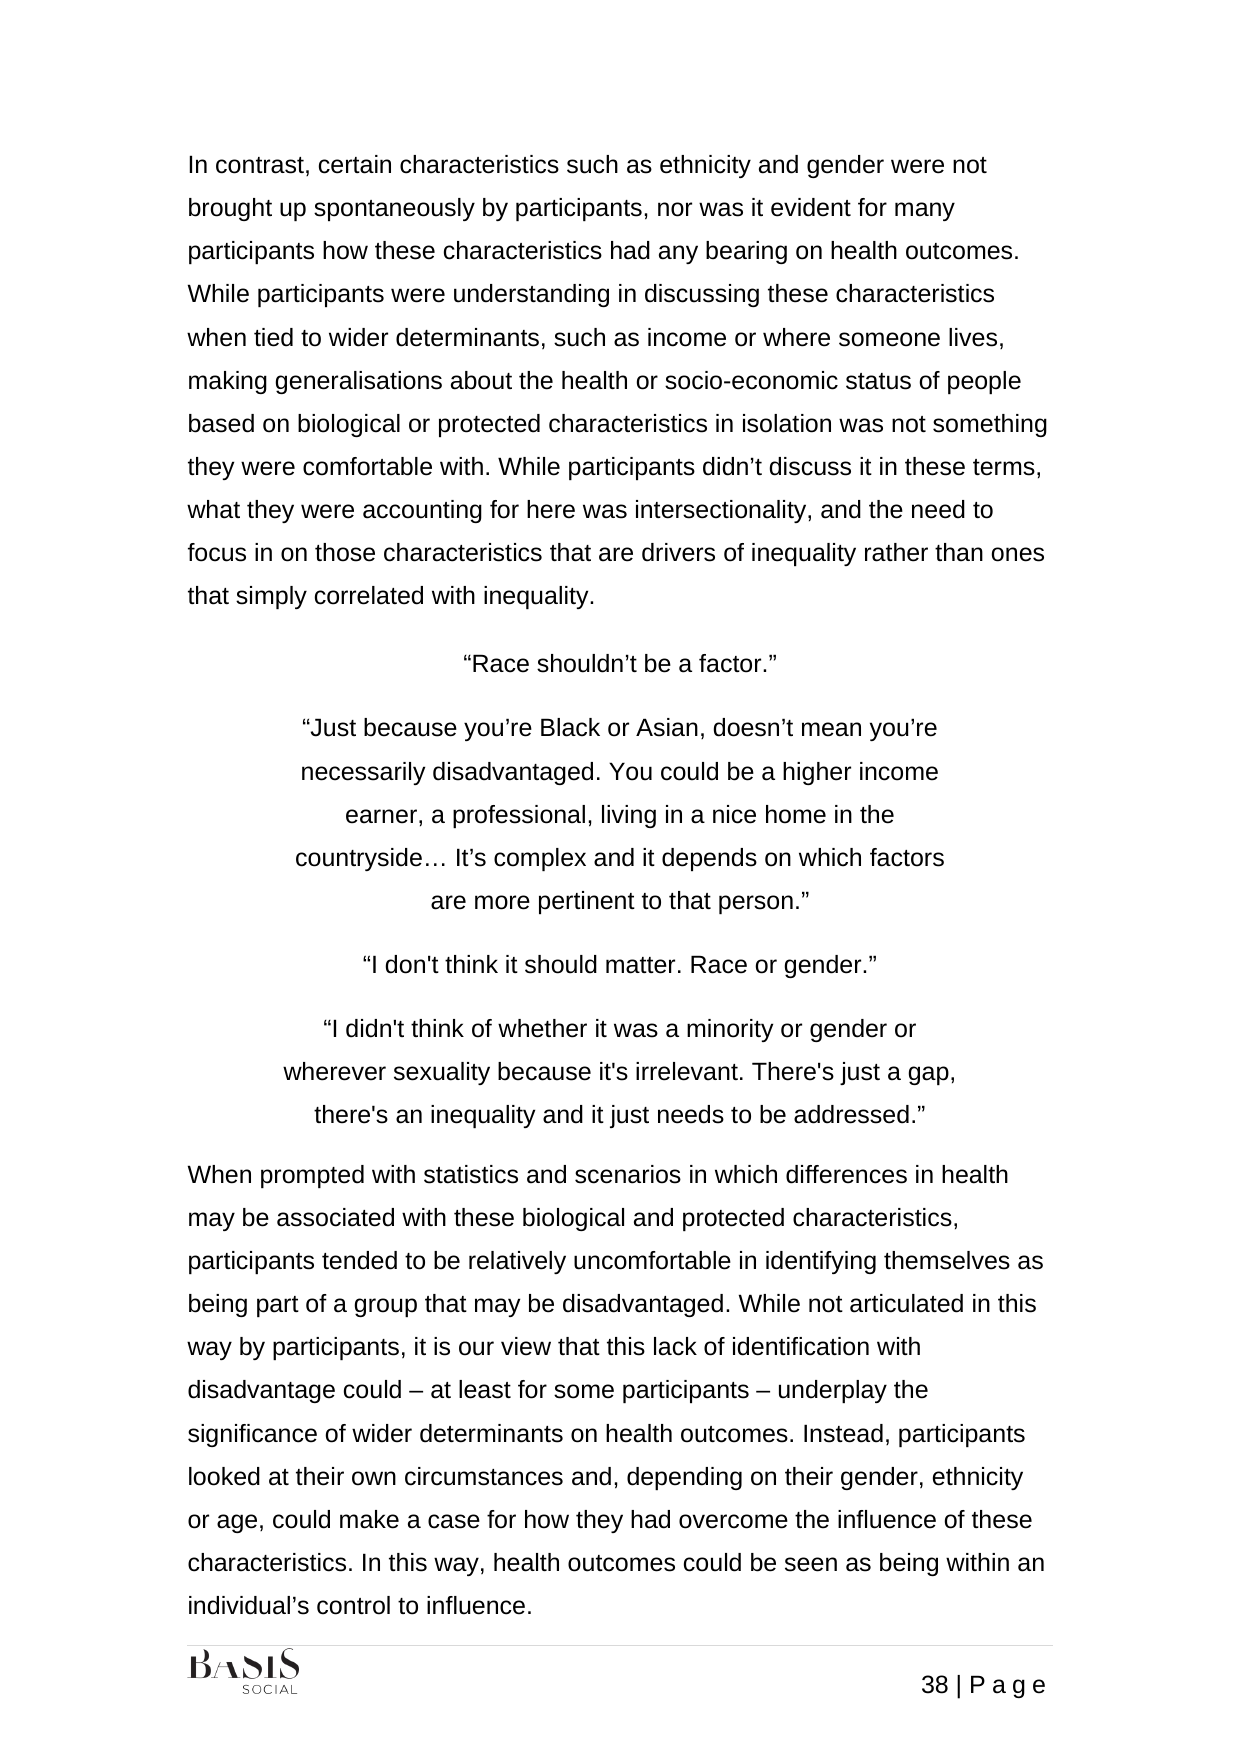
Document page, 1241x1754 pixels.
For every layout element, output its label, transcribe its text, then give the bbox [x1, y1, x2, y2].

text “Race shouldn’t be a factor.” [277, 649, 963, 678]
text “Just because you’re Black or Asian, doesn’t mean you’re necessarily disadvantaged. You could be a higher income earner, a professional, living in a nice home in the countryside… It’s complex and it depends on which factors are more pertinent to that person.” [277, 713, 963, 914]
picture [187, 1648, 299, 1694]
text “I don't think it should matter. Race or gender.” [277, 950, 963, 978]
text When prompted with statistics and scenarios in which differences in health may be associated with these biological and protected characteristics, participants tended to be relatively uncomfortable in identifying themselves as being part of a group that may be disadvantaged. While not articulated in this way by participants, it is our view that this lack of identification with disadvantage could – at least for some participants – underplay the significance of wider determinants on health outcomes. Instead, participants looked at their own circumstances and, depending on their gender, ethnicity or age, could make a case for how they had overcome the influence of these characteristics. In this way, health outcomes could be seen as being within an individual’s control to influence. [187, 1160, 1053, 1620]
text “I didn't think of whether it was a minority or gender or wherever sexuality because it's irrelevant. There's just a gap, there's an inequality and it just needs to be addressed.” [277, 1014, 963, 1129]
text In contrast, certain characteristics such as ethnicity and gender were not brought up spontaneously by participants, nor was it evident for many participants how these characteristics had any bearing on health outcomes. While participants were understanding in discussing these characteristics when tied to wider determinants, such as income or where someone lives, making generalisations about the health or socio-economic status of people based on biological or protected characteristics in isolation was not something they were comfortable with. While participants didn’t discuss it in these terms, what they were accounting for here was intersectionality, and the need to focus in on those characteristics that are drivers of inequality rather than ones that simply correlated with inequality. [187, 150, 1053, 610]
